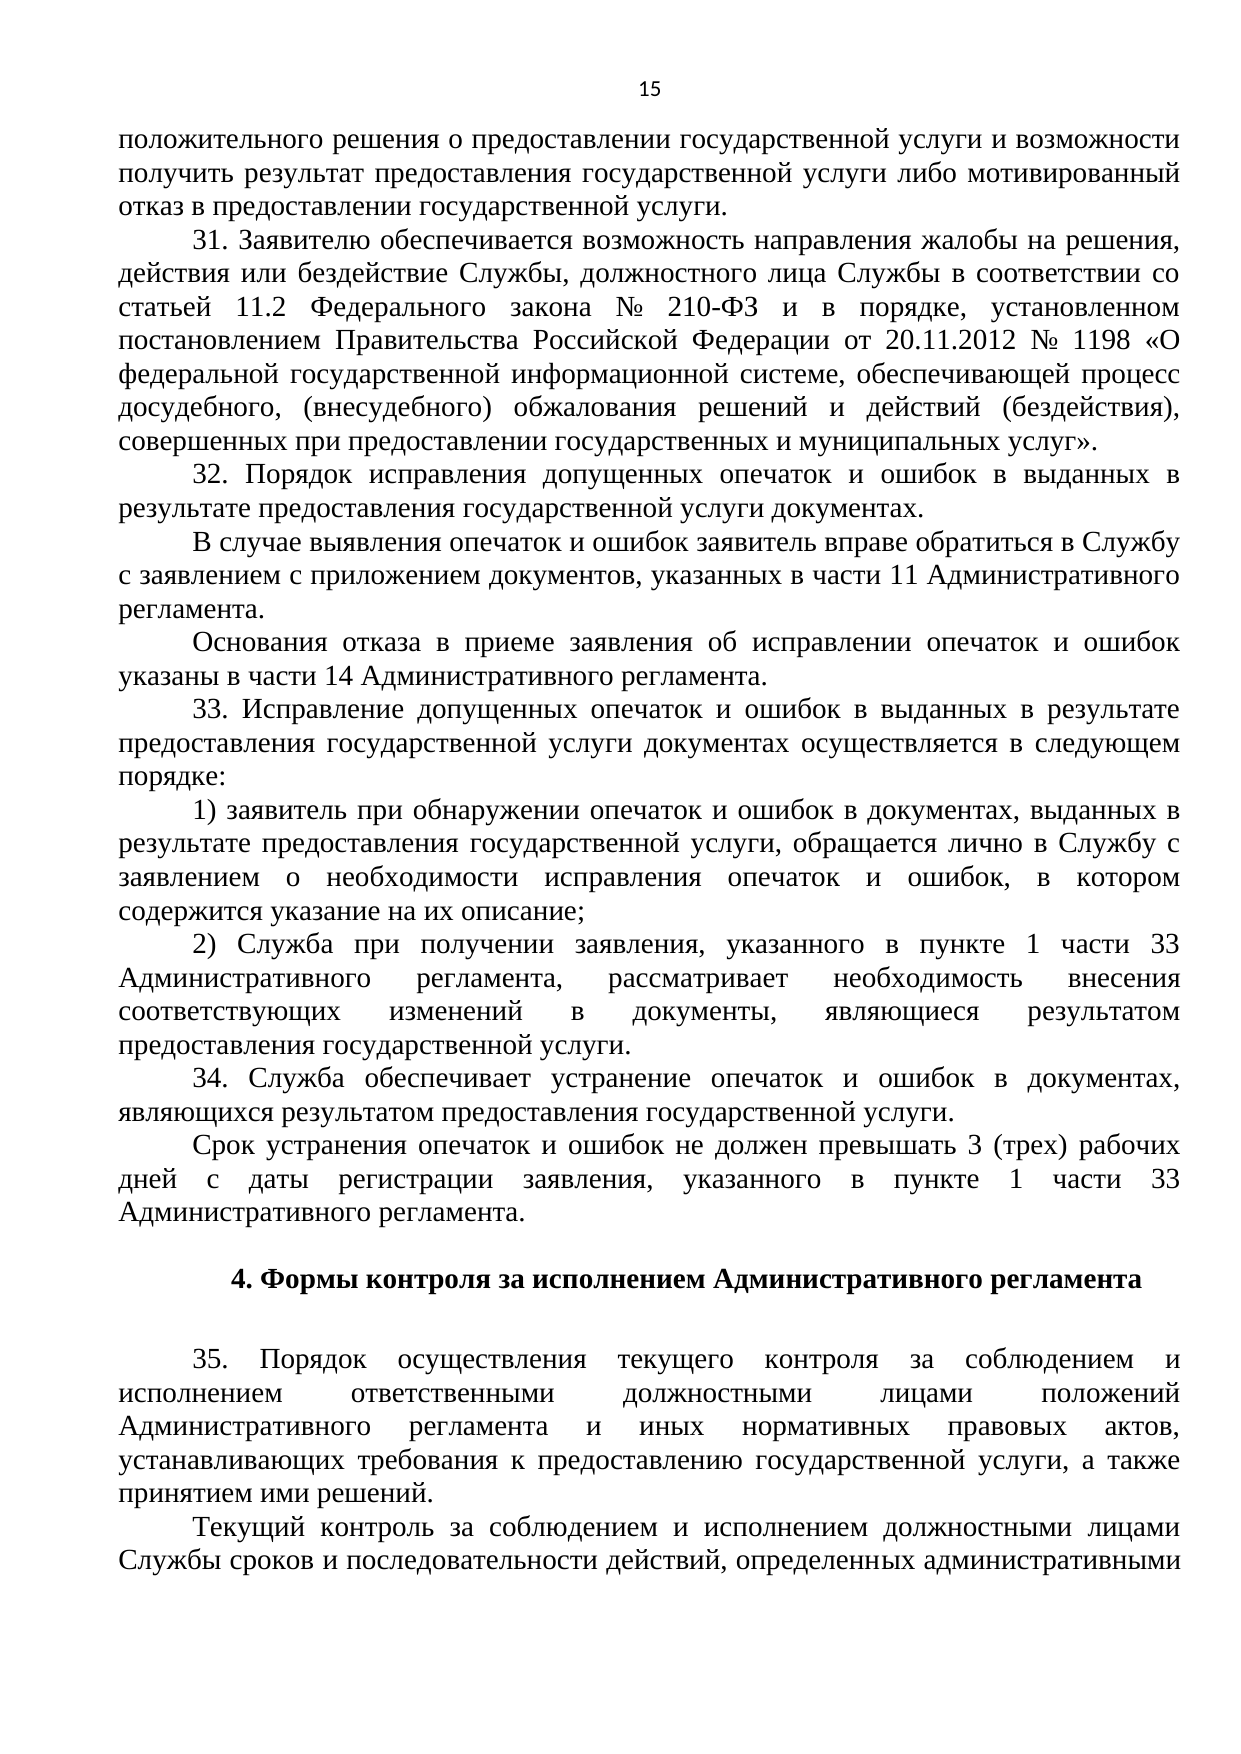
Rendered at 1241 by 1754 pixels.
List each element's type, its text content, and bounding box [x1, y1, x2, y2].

text 2) Служба при получении заявления, указанного в пункте 1 части 33 Административного регламента, рассматривает необходимость внесения соответствующих изменений в документы, являющиеся результатом предоставления государственной услуги. [118, 926, 1181, 1060]
text 31. Заявителю обеспечивается возможность направления жалобы на решения, действия или бездействие Службы, должностного лица Службы в соответствии со статьей 11.2 Федерального закона № 210-ФЗ и в порядке, установленном постановлением Правительства Российской Федерации от 20.11.2012 № 1198 «О федеральной государственной информационной системе, обеспечивающей процесс досудебного, (внесудебного) обжалования решений и действий (бездействия), совершенных при предоставлении государственных и муниципальных услуг». [118, 222, 1181, 457]
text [118, 1509, 1181, 1576]
text 34. Служба обеспечивает устранение опечаток и ошибок в документах, являющихся результатом предоставления государственной услуги. [118, 1060, 1181, 1127]
text 32. Порядок исправления допущенных опечаток и ошибок в выданных в результате предоставления государственной услуги документах. [118, 457, 1181, 524]
text Срок устранения опечаток и ошибок не должен превышать 3 (трех) рабочих дней с даты регистрации заявления, указанного в пункте 1 части 33 Административного регламента. [118, 1127, 1181, 1228]
text Основания отказа в приеме заявления об исправлении опечаток и ошибок указаны в части 14 Административного регламента. [118, 624, 1181, 691]
text В случае выявления опечаток и ошибок заявитель вправе обратиться в Службу с заявлением с приложением документов, указанных в части 11 Административного регламента. [118, 524, 1181, 624]
text 1) заявитель при обнаружении опечаток и ошибок в документах, выданных в результате предоставления государственной услуги, обращается лично в Службу с заявлением о необходимости исправления опечаток и ошибок, в котором содержится указание на их описание; [118, 792, 1181, 926]
text 33. Исправление допущенных опечаток и ошибок в выданных в результате предоставления государственной услуги документах осуществляется в следующем порядке: [118, 691, 1181, 792]
subtitle 4. Формы контроля за исполнением Административного регламента [192, 1262, 1181, 1295]
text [118, 121, 1181, 222]
text 35. Порядок осуществления текущего контроля за соблюдением и исполнением ответственными должностными лицами положений Административного регламента и иных нормативных правовых актов, устанавливающих требования к предоставлению государственной услуги, а также принятием ими решений. [118, 1341, 1181, 1509]
